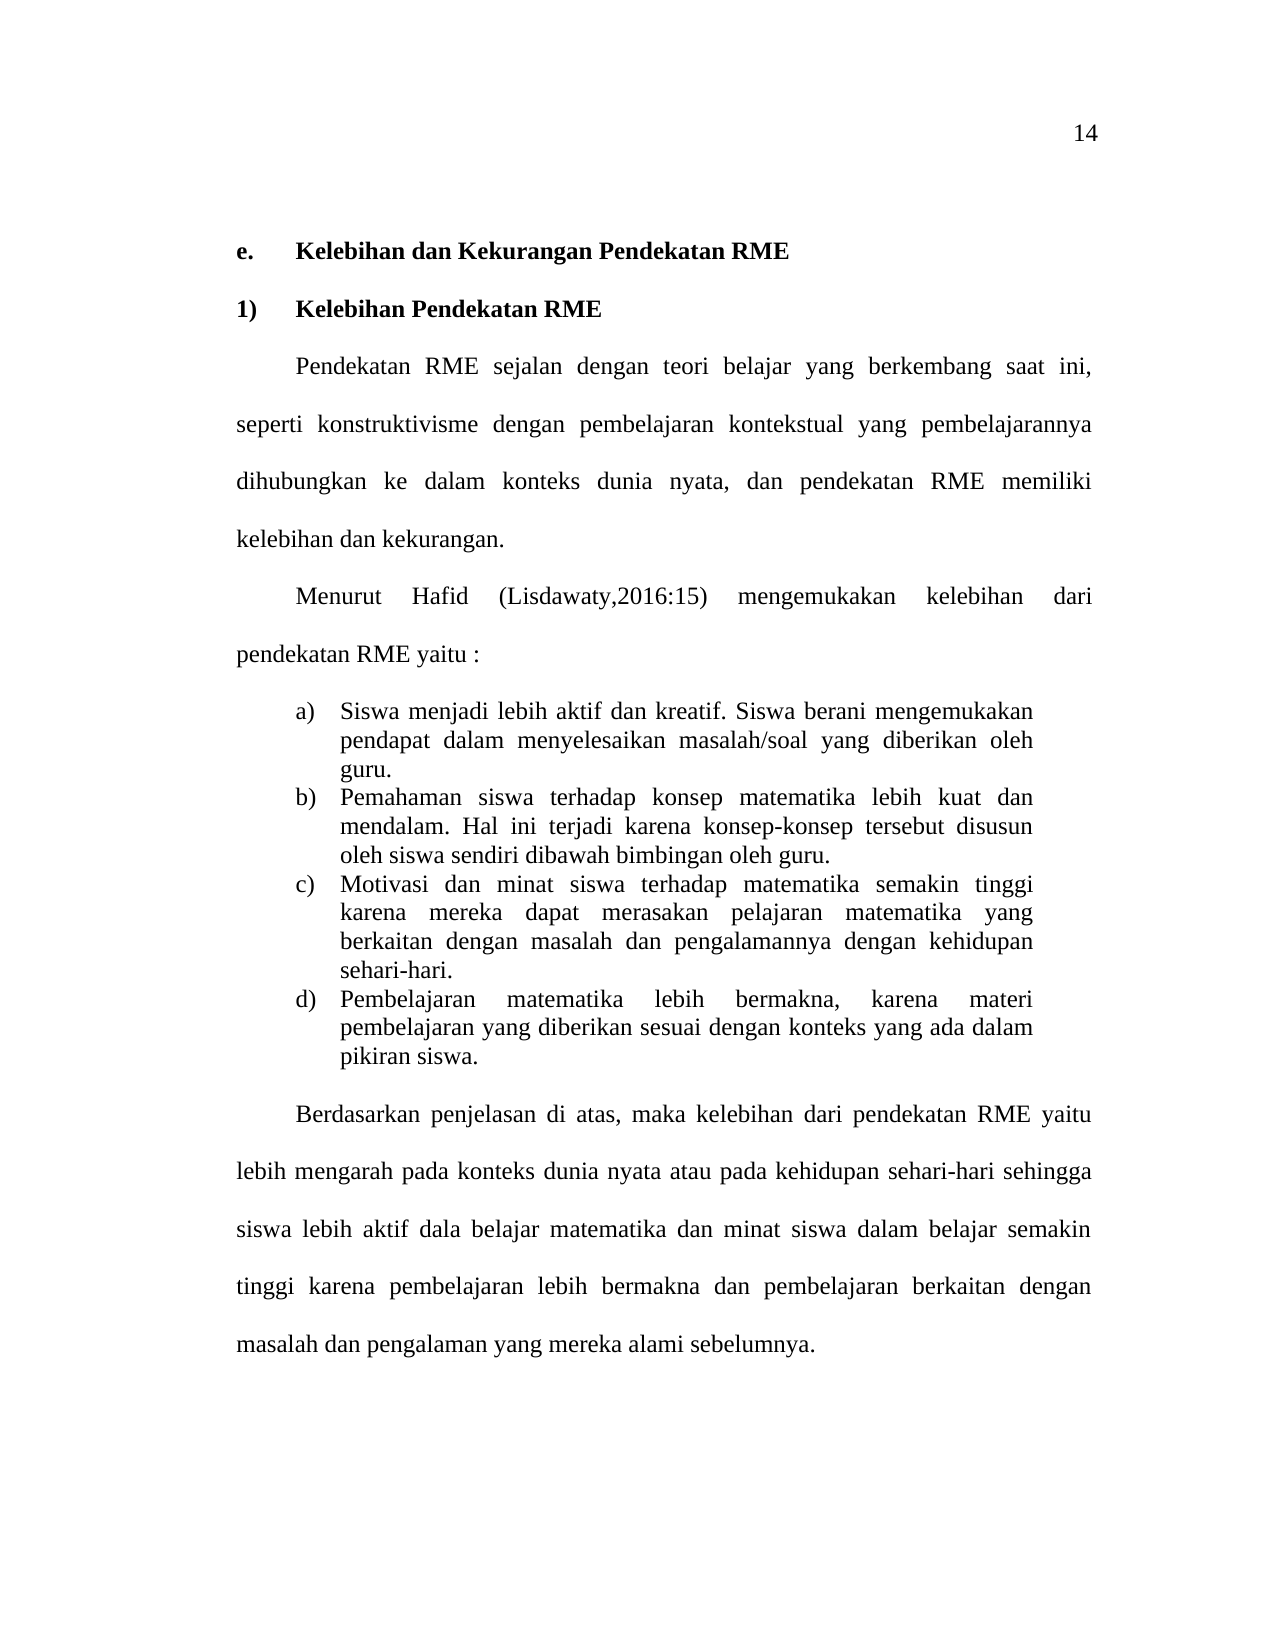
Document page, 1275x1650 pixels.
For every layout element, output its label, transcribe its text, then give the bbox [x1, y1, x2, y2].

list Pemahaman siswa terhadap konsep matematika lebih kuat dan mendalam. Hal ini terjadi karena konsep-konsep tersebut disusun oleh siswa sendiri dibawah bimbingan oleh guru. [295, 782, 1034, 869]
list 1) Kelebihan Pendekatan RME [236, 294, 1093, 322]
list Pendekatan RME sejalan dengan teori belajar yang berkembang saat ini, seperti konstruktivisme dengan pembelajaran kontekstual yang pembelajarannya dihubungkan ke dalam konteks dunia nyata, dan pendekatan RME memiliki kelebihan dan kekurangan. [236, 351, 1093, 552]
list Menurut Hafid (Lisdawaty,2016:15) mengemukakan kelebihan dari pendekatan RME yaitu : [236, 581, 1093, 667]
list Siswa menjadi lebih aktif dan kreatif. Siswa berani mengemukakan pendapat dalam menyelesaikan masalah/soal yang diberikan oleh guru. [295, 696, 1034, 782]
list Motivasi dan minat siswa terhadap matematika semakin tinggi karena mereka dapat merasakan pelajaran matematika yang berkaitan dengan masalah dan pengalamannya dengan kehidupan sehari-hari. [295, 869, 1034, 984]
list Pembelajaran matematika lebih bermakna, karena materi pembelajaran yang diberikan sesuai dengan konteks yang ada dalam pikiran siswa. [295, 984, 1034, 1070]
list Berdasarkan penjelasan di atas, maka kelebihan dari pendekatan RME yaitu lebih mengarah pada konteks dunia nyata atau pada kehidupan sehari-hari sehingga siswa lebih aktif dala belajar matematika dan minat siswa dalam belajar semakin tinggi karena pembelajaran lebih bermakna dan pembelajaran berkaitan dengan masalah dan pengalaman yang mereka alami sebelumnya. [236, 1099, 1092, 1357]
list e. Kelebihan dan Kekurangan Pendekatan RME [236, 236, 1093, 265]
